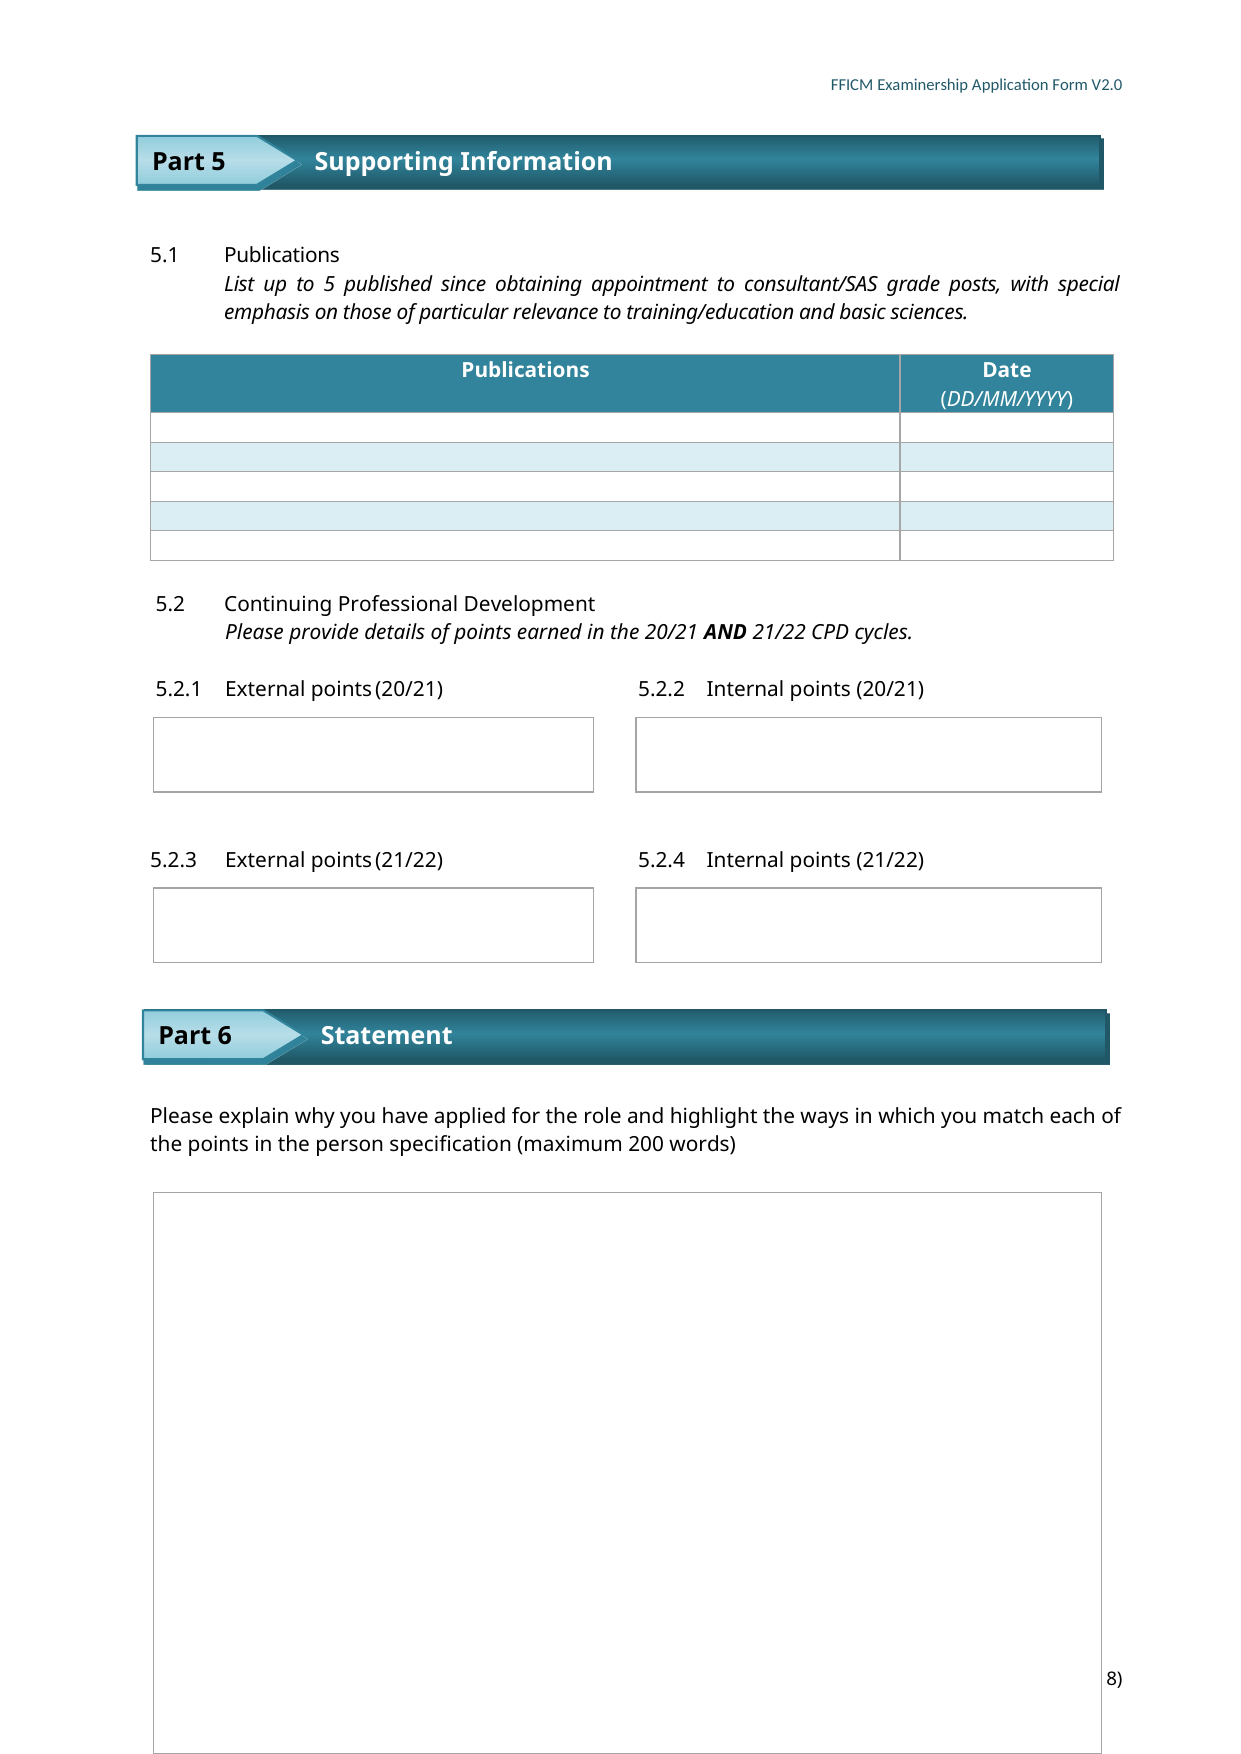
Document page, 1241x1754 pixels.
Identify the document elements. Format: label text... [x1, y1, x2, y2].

table_header Date (DD/MM/YYYY) [901, 355, 1113, 412]
text 5.2.3 External points (21/22) 5.2.4 Internal points (21/22) [150, 845, 1122, 873]
table_cell [901, 531, 1113, 559]
text 5.2 Continuing Professional Development [150, 589, 1122, 617]
table_cell [901, 443, 1113, 471]
text Please explain why you have applied for the role and highlight the ways in which you match each of the points in the person specification (maximum 200 words) [150, 1101, 1122, 1158]
table_cell [151, 413, 899, 442]
table_cell [901, 502, 1113, 530]
table_cell [151, 443, 899, 471]
text 5.1 Publications [150, 240, 1122, 269]
table_cell [151, 531, 899, 559]
table_header Publications [151, 355, 899, 412]
table_cell [901, 413, 1113, 442]
table_cell [151, 472, 899, 501]
text List up to 5 published since obtaining appointment to consultant/SAS grade posts, with special emphasis on those of particular relevance to training/education and basic sciences. [150, 269, 1122, 326]
text 5.2.1 External points (20/21) 5.2.2 Internal points (20/21) [150, 674, 1122, 703]
text Please provide details of points earned in the 20/21 AND 21/22 CPD cycles. [150, 617, 1122, 646]
table_cell [151, 502, 899, 530]
table_cell [901, 472, 1113, 501]
